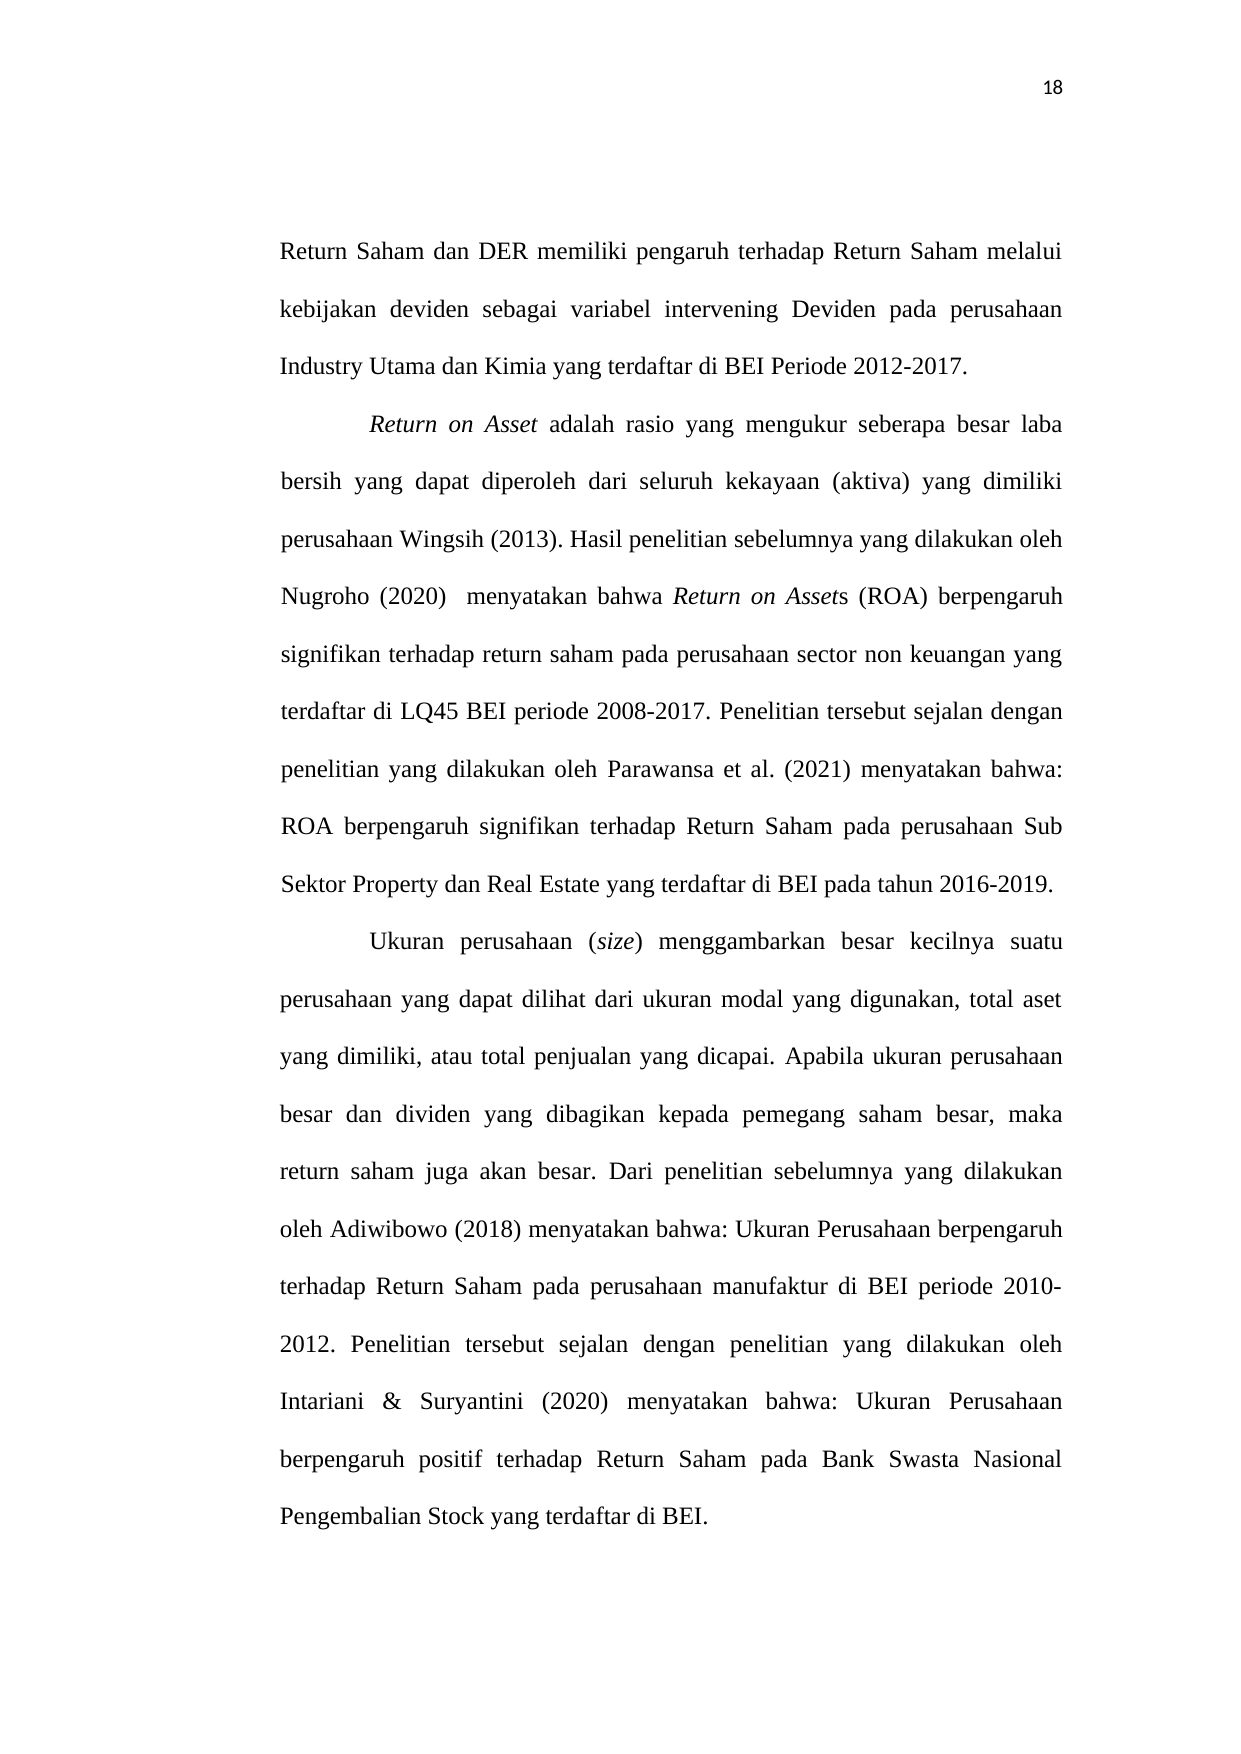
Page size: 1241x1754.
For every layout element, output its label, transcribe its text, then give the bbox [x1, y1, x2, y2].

text Return on Asset adalah rasio yang mengukur seberapa besar laba bersih yang dapat diperoleh dari seluruh kekayaan (aktiva) yang dimiliki perusahaan Wingsih (2013). Hasil penelitian sebelumnya yang dilakukan oleh Nugroho (2020) menyatakan bahwa Return on Assets (ROA) berpengaruh signifikan terhadap return saham pada perusahaan sector non keuangan yang terdaftar di LQ45 BEI periode 2008-2017. Penelitian tersebut sejalan dengan penelitian yang dilakukan oleh Parawansa et al. (2021) menyatakan bahwa: ROA berpengaruh signifikan terhadap Return Saham pada perusahaan Sub Sektor Property dan Real Estate yang terdaftar di BEI pada tahun 2016-2019. [281, 409, 1063, 897]
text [279, 236, 1063, 380]
text Ukuran perusahaan (size) menggambarkan besar kecilnya suatu perusahaan yang dapat dilihat dari ukuran modal yang digunakan, total aset yang dimiliki, atau total penjualan yang dicapai. Apabila ukuran perusahaan besar dan dividen yang dibagikan kepada pemegang saham besar, maka return saham juga akan besar. Dari penelitian sebelumnya yang dilakukan oleh Adiwibowo (2018) menyatakan bahwa: Ukuran Perusahaan berpengaruh terhadap Return Saham pada perusahaan manufaktur di BEI periode 2010-2012. Penelitian tersebut sejalan dengan penelitian yang dilakukan oleh Intariani & Suryantini (2020) menyatakan bahwa: Ukuran Perusahaan berpengaruh positif terhadap Return Saham pada Bank Swasta Nasional Pengembalian Stock yang terdaftar di BEI. [279, 926, 1063, 1530]
